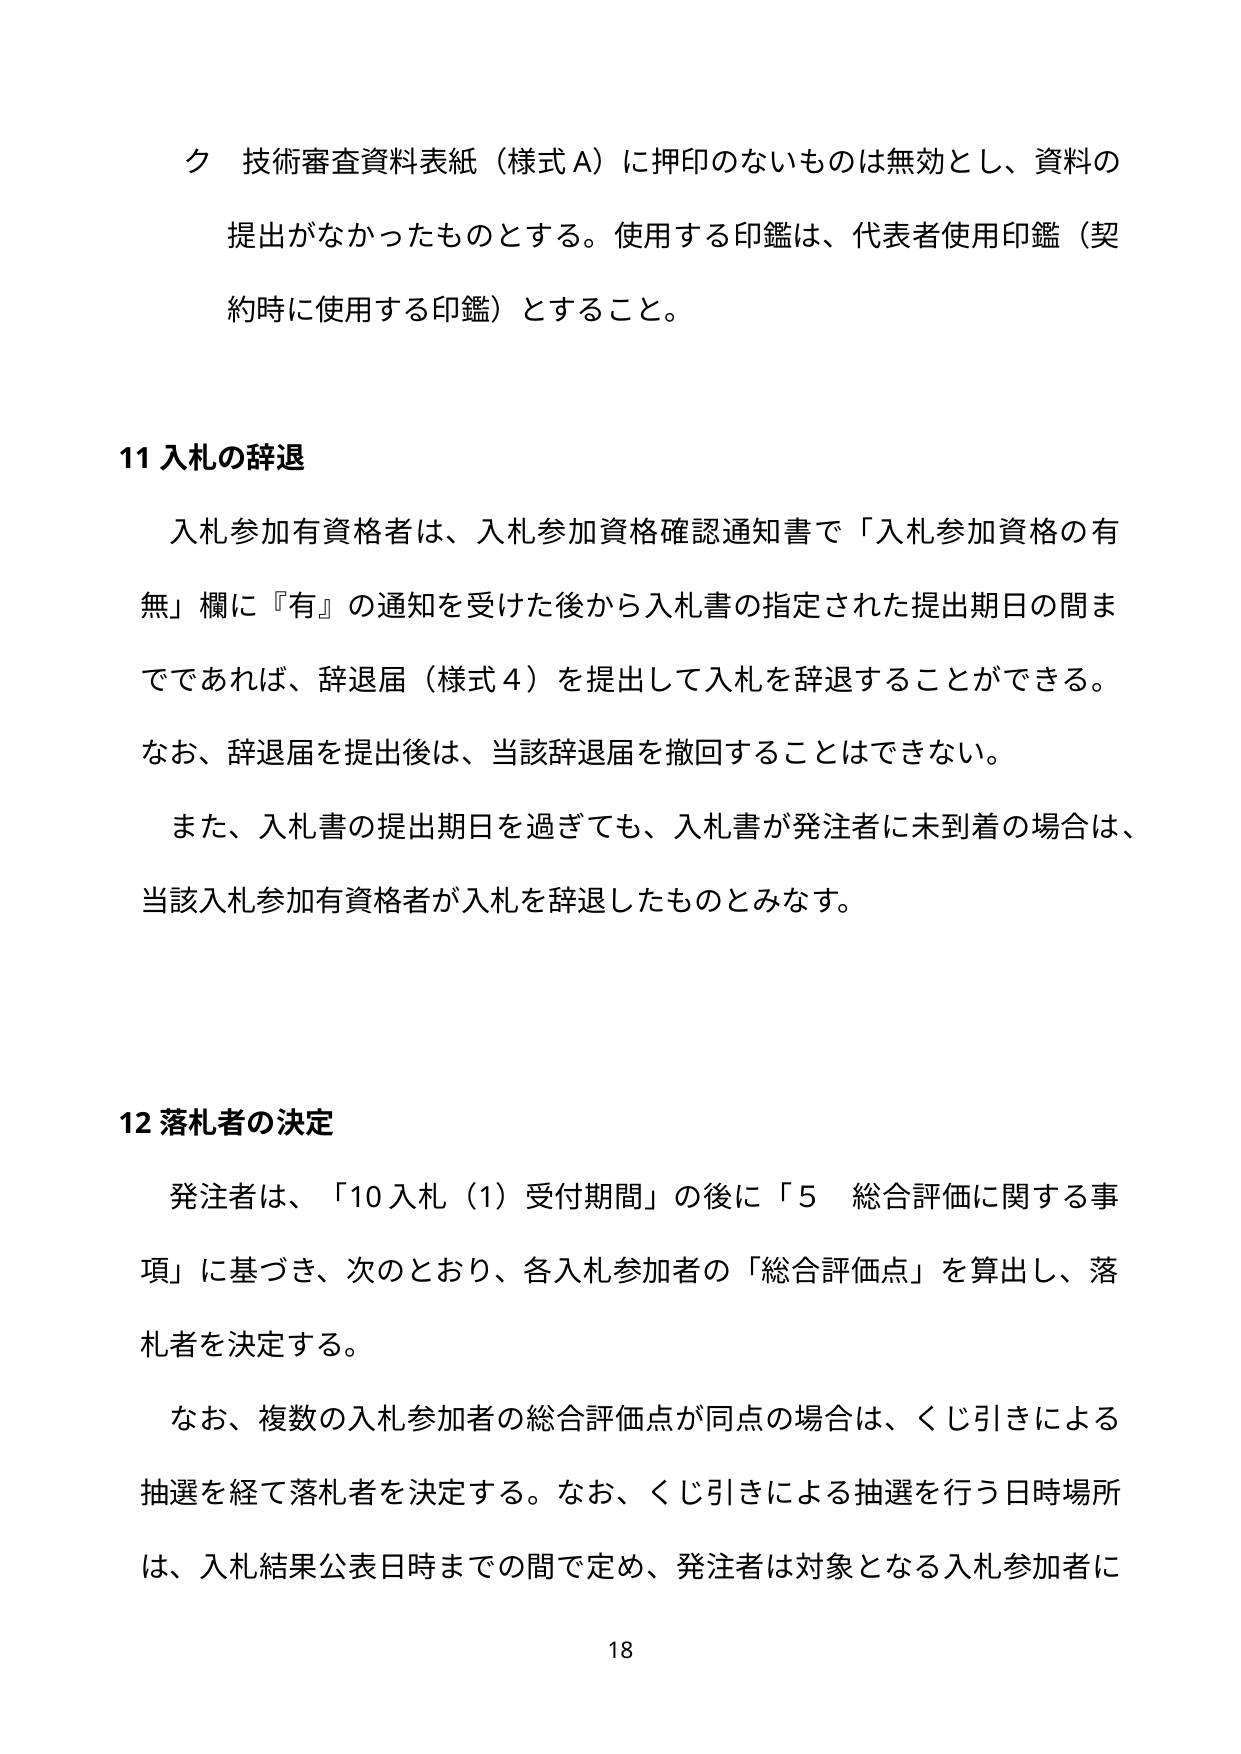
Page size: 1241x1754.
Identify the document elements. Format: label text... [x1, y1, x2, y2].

text 12 落札者の決定 [118, 1084, 1122, 1158]
text 11 入札の辞退 [118, 418, 1122, 492]
text 発注者は、「10入札（1）受付期間」の後に「５ 総合評価に関する事項」に基づき、次のとおり、各入札参加者の「総合評価点」を算出し、落札者を決定する。 [140, 1158, 1122, 1380]
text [140, 1380, 1122, 1602]
text また、入札書の提出期日を過ぎても、入札書が発注者に未到着の場合は、当該入札参加有資格者が入札を辞退したものとみなす。 [140, 788, 1122, 936]
text 入札参加有資格者は、入札参加資格確認通知書で「入札参加資格の有無」欄に『有』の通知を受けた後から入札書の指定された提出期日の間までであれば、辞退届（様式４）を提出して入札を辞退することができる。なお、辞退届を提出後は、当該辞退届を撤回することはできない。 [140, 492, 1122, 788]
text ク 技術審査資料表紙（様式A）に押印のないものは無効とし、資料の提出がなかったものとする。使用する印鑑は、代表者使用印鑑（契約時に使用する印鑑）とすること。 [184, 123, 1122, 344]
